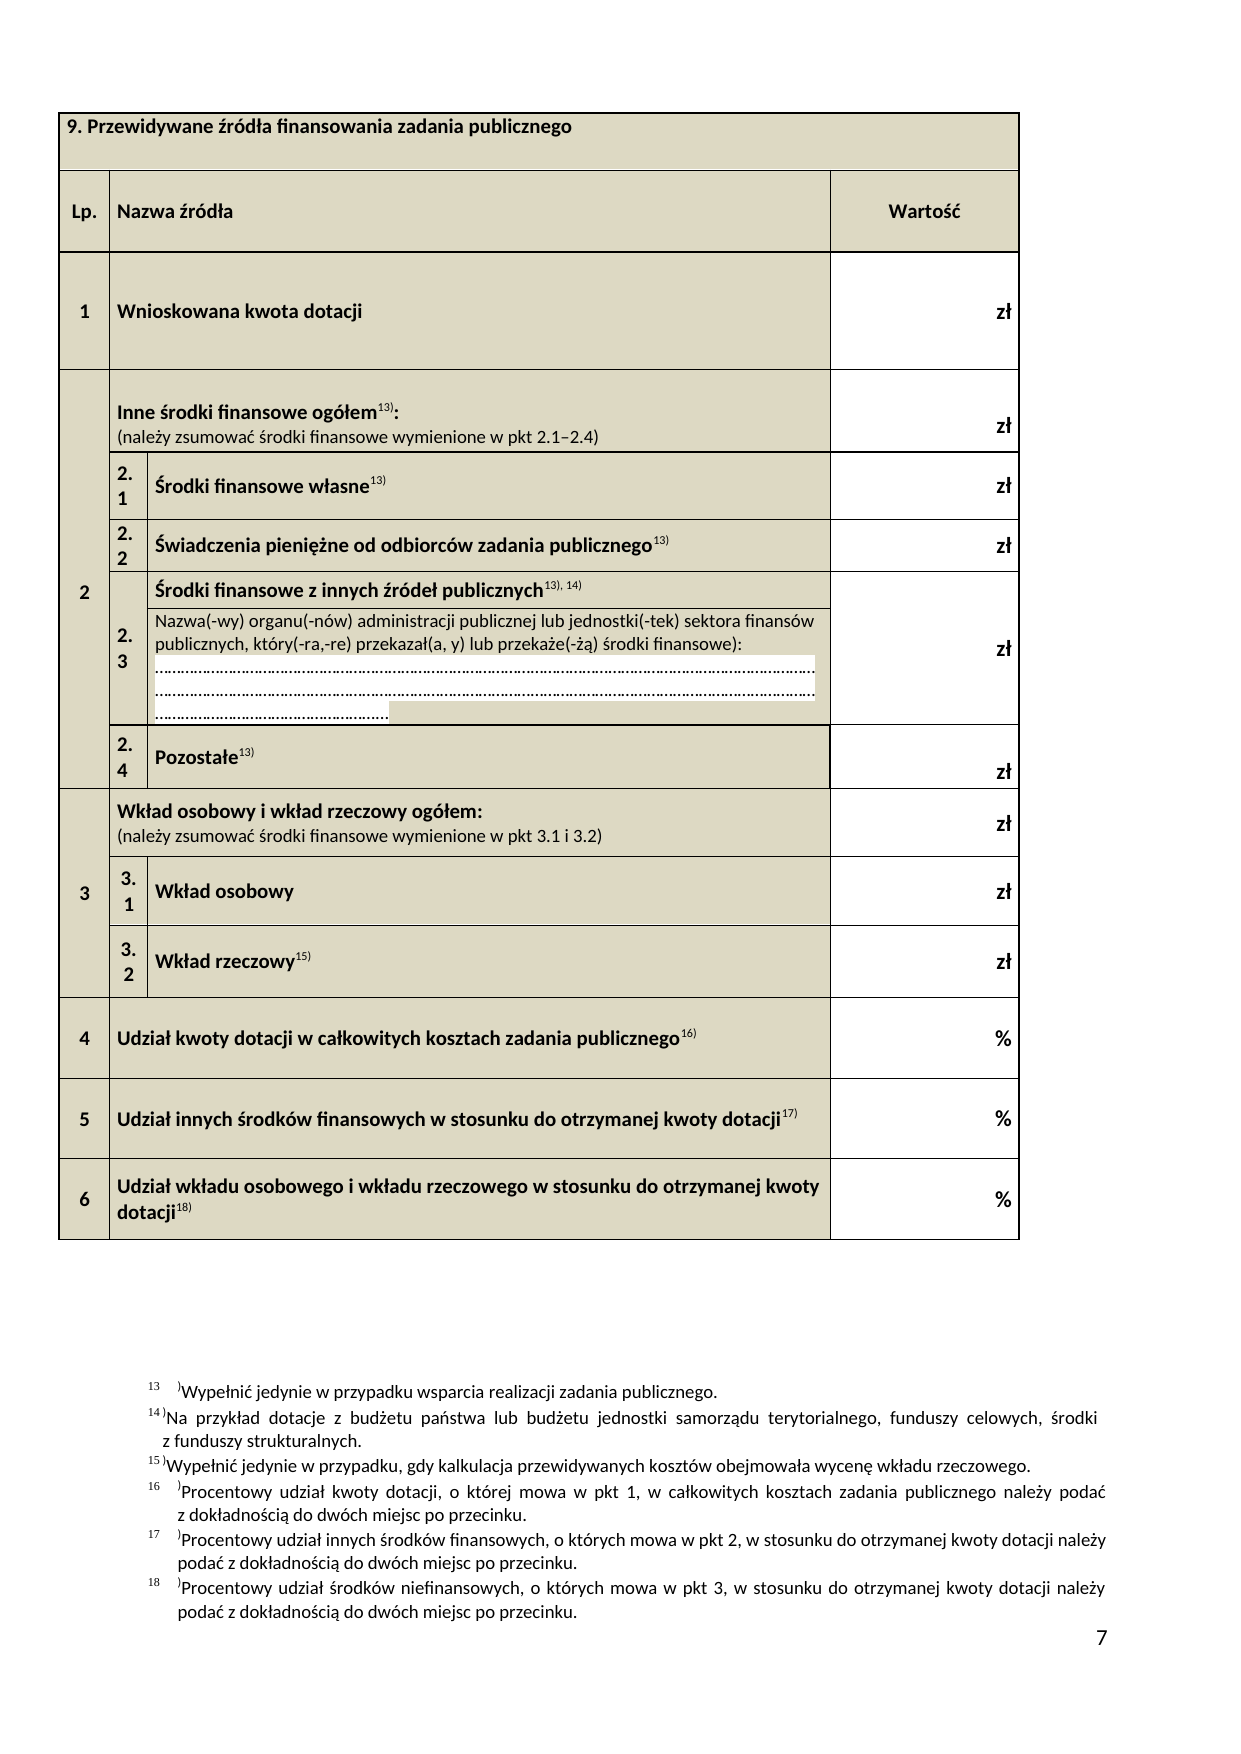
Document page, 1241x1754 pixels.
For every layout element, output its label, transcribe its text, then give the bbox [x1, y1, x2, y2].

table_cell 2.4 [110, 726, 147, 788]
table_cell 2.3 [110, 572, 147, 724]
table_cell zł [831, 520, 1018, 571]
table_cell zł [831, 789, 1018, 856]
table_cell zł [831, 857, 1018, 924]
table_cell 3.2 [110, 926, 147, 997]
table_cell 1 [60, 253, 109, 369]
table_cell zł [831, 572, 1018, 724]
table_cell Udział kwoty dotacji w całkowitych kosztach zadania publicznego) [110, 998, 830, 1078]
table_cell 4 [60, 998, 109, 1078]
table_cell Środki finansowe z innych źródeł publicznych13), ) [148, 572, 830, 608]
table_cell Wkład rzeczowy) [148, 926, 830, 997]
table_cell Inne środki finansowe ogółem): (należy zsumować środki finansowe wymienione w pkt 2.1–2.4) [110, 370, 830, 451]
table_cell 2 [60, 370, 109, 788]
table_cell 2.1 [110, 453, 147, 519]
table_cell Pozostałe13) [148, 726, 829, 788]
table_cell zł [831, 453, 1018, 519]
table_cell % [831, 1159, 1018, 1239]
table_cell Środki finansowe własne13) [148, 453, 830, 519]
table_cell % [831, 998, 1018, 1078]
table_header 9. Przewidywane źródła finansowania zadania publicznego [60, 114, 1018, 169]
table_cell Udział innych środków finansowych w stosunku do otrzymanej kwoty dotacji) [110, 1079, 830, 1158]
table_cell Wnioskowana kwota dotacji [110, 253, 830, 369]
table_cell 3 [60, 789, 109, 997]
table_cell Wkład osobowy i wkład rzeczowy ogółem: (należy zsumować środki finansowe wymienione w pkt 3.1 i 3.2) [110, 789, 830, 856]
table_cell Nazwa(-wy) organu(-nów) administracji publicznej lub jednostki(-tek) sektora finansów publicznych, który(-ra,-re) przekazał(a, y) lub przekaże(-żą) środki finansowe): ……………………………………………………………………………………………………………………………………………………………………………………………………………………………………………………………………………………………………………………………... [148, 609, 830, 724]
table_cell 5 [60, 1079, 109, 1158]
table_cell zł [831, 253, 1018, 369]
table_cell Wkład osobowy [148, 857, 830, 924]
table_cell Nazwa źródła [110, 171, 830, 251]
table_cell 3.1 [110, 857, 147, 924]
table_cell zł [831, 725, 1018, 788]
table_cell Świadczenia pieniężne od odbiorców zadania publicznego13) [148, 520, 830, 571]
table_cell zł [831, 370, 1018, 451]
table_cell 6 [60, 1159, 109, 1239]
table_cell zł [831, 926, 1018, 997]
table_cell 2.2 [110, 520, 147, 571]
table_cell Udział wkładu osobowego i wkładu rzeczowego w stosunku do otrzymanej kwoty dotacji) [110, 1159, 830, 1239]
table_cell Lp. [60, 171, 109, 251]
table_cell % [831, 1079, 1018, 1158]
table_cell Wartość [831, 171, 1018, 251]
